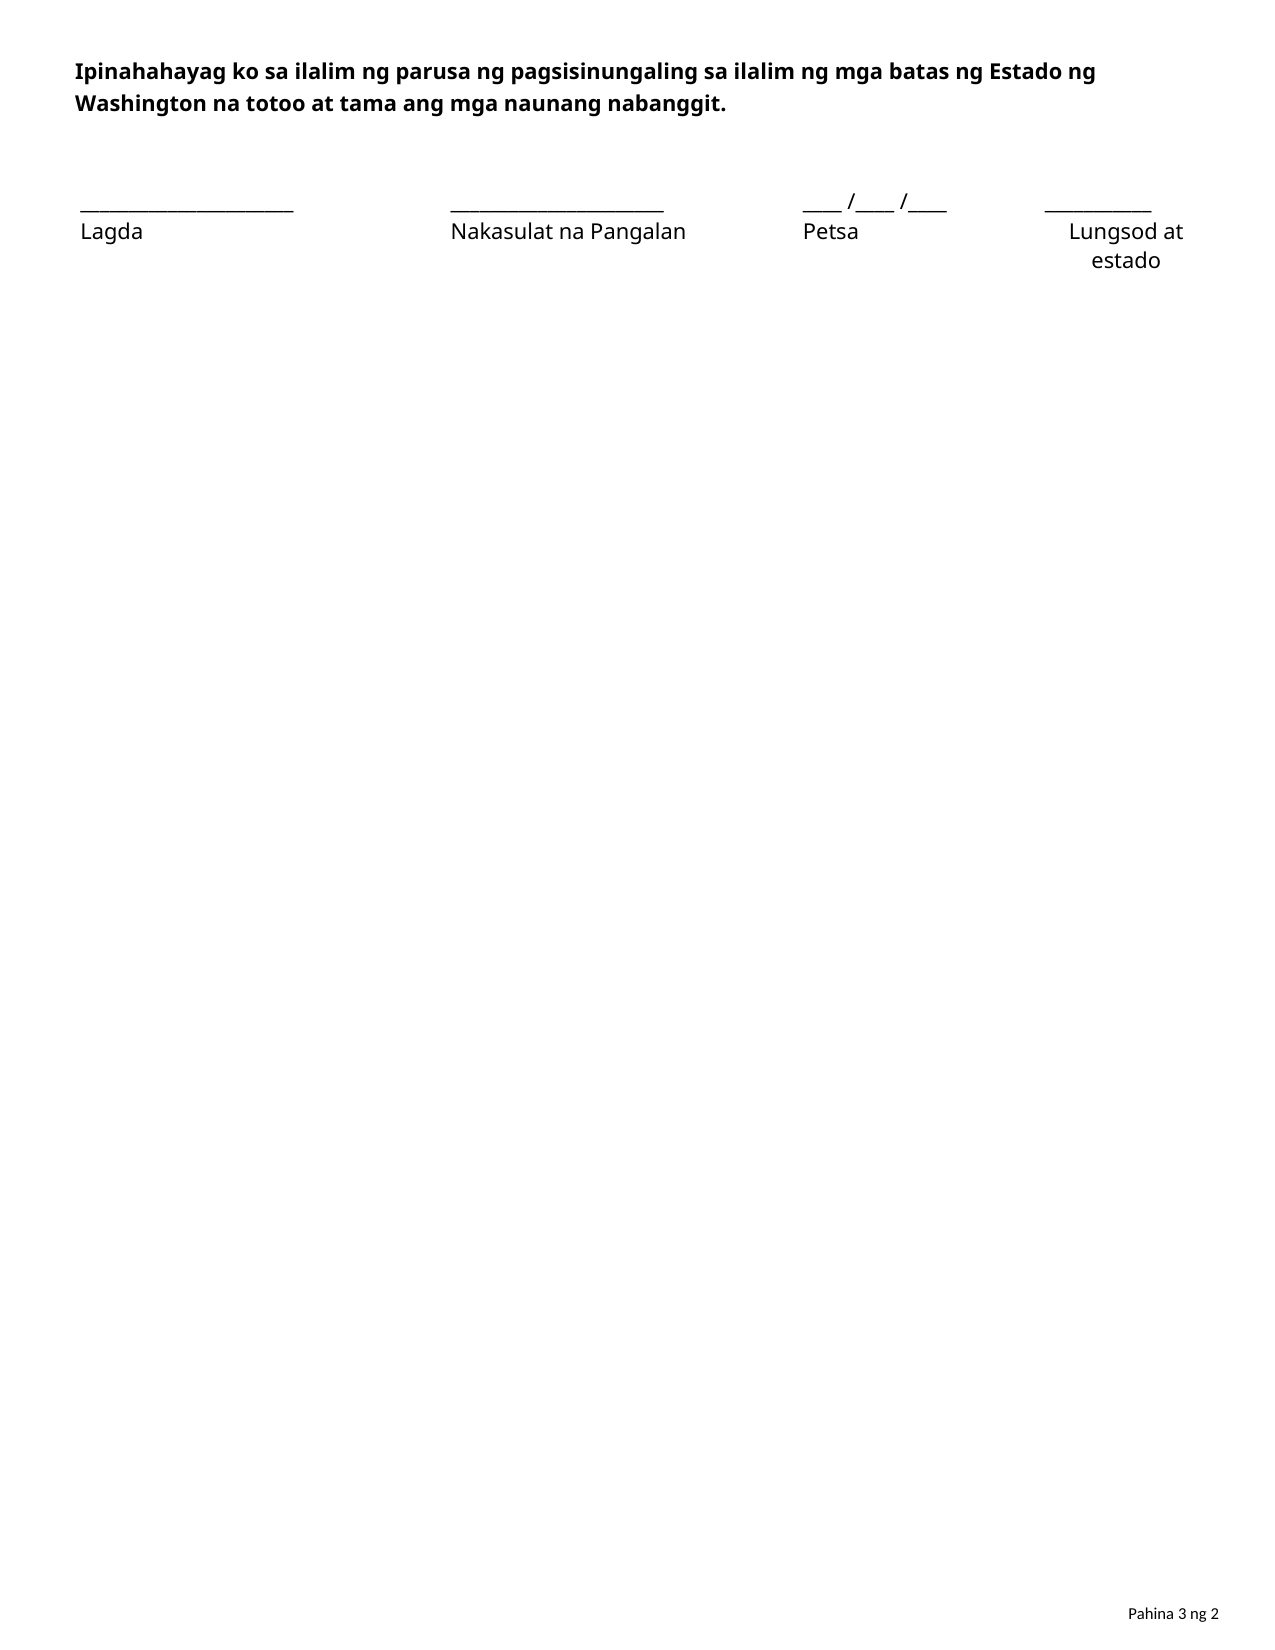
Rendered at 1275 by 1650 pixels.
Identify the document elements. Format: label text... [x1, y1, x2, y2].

table_header ___________ [1033, 186, 1219, 216]
table_cell Lungsod at estado [1033, 216, 1219, 275]
table_header ______________________ [69, 186, 439, 216]
table_header ____ /____ /____ [791, 186, 1033, 216]
table_cell Nakasulat na Pangalan [439, 216, 791, 275]
table_cell Lagda [69, 216, 439, 275]
table_cell Petsa [791, 216, 1033, 275]
table_header ______________________ [439, 186, 791, 216]
text Ipinahahayag ko sa ilalim ng parusa ng pagsisinungaling sa ilalim ng mga batas ng Estado ng Washington na totoo at tama ang mga naunang nabanggit. [75, 56, 1219, 118]
